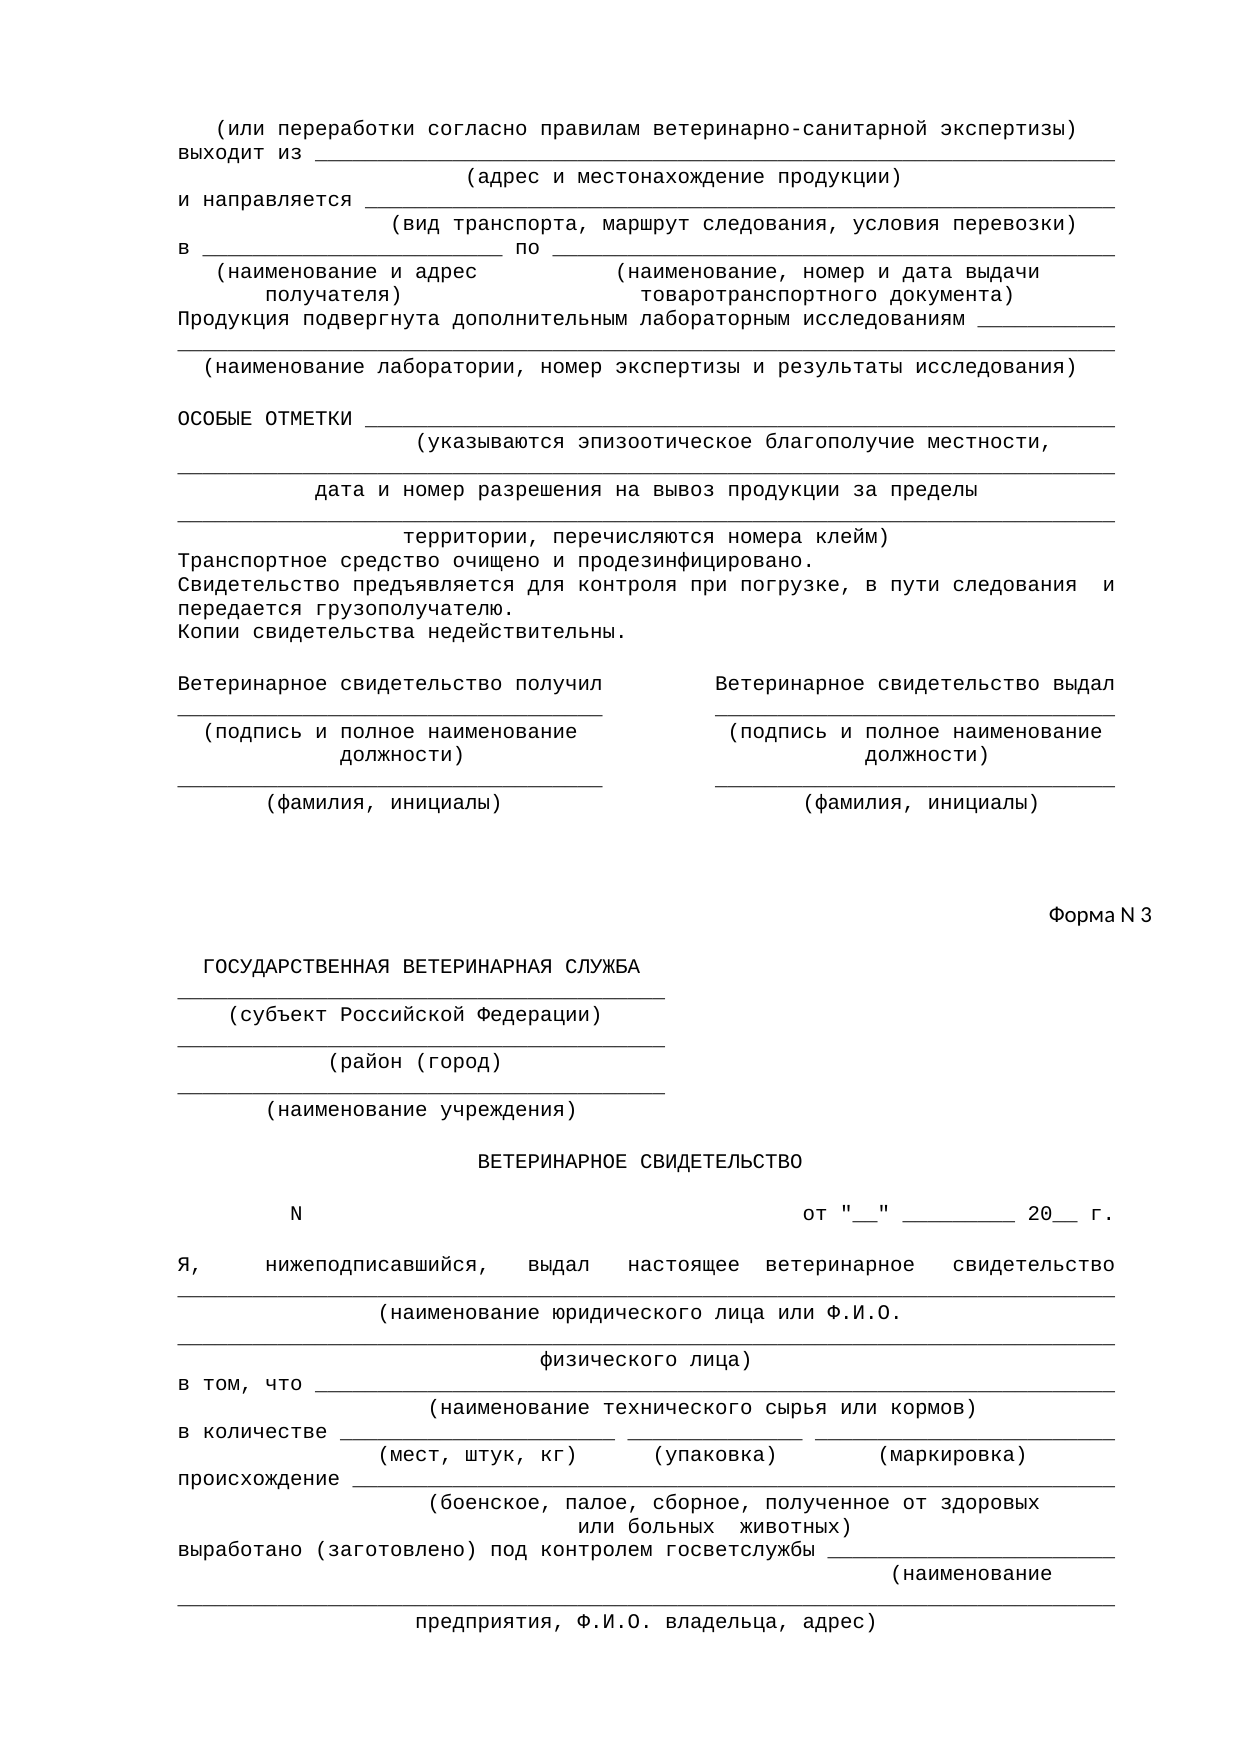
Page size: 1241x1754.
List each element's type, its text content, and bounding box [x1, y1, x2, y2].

text _______________________________________ [177, 980, 1152, 1004]
text (или переработки согласно правилам ветеринарно-санитарной экспертизы) [177, 118, 1152, 142]
text (наименование учреждения) [177, 1099, 1152, 1122]
text выходит из ________________________________________________________________ [177, 142, 1152, 166]
text _______________________________________ [177, 1027, 1152, 1051]
text в ________________________ по _____________________________________________ [177, 237, 1152, 261]
text ___________________________________________________________________________ [177, 1278, 1152, 1302]
text ___________________________________________________________________________ [177, 1326, 1152, 1349]
text ОСОБЫЕ ОТМЕТКИ ____________________________________________________________ [177, 407, 1152, 431]
text (наименование и адрес (наименование, номер и дата выдачи [177, 261, 1152, 284]
text и направляется ____________________________________________________________ [177, 189, 1152, 213]
text Продукция подвергнута дополнительным лабораторным исследованиям ___________ [177, 308, 1152, 332]
text (субъект Российской Федерации) [177, 1004, 1152, 1027]
text (подпись и полное наименование (подпись и полное наименование [177, 721, 1152, 744]
text Я, нижеподписавшийся, выдал настоящее ветеринарное свидетельство [177, 1254, 1152, 1278]
text ___________________________________________________________________________ [177, 455, 1152, 479]
text дата и номер разрешения на вывоз продукции за пределы [177, 479, 1152, 502]
text (наименование технического сырья или кормов) [177, 1397, 1152, 1421]
text (наименование лаборатории, номер экспертизы и результаты исследования) [177, 356, 1152, 379]
text в том, что ________________________________________________________________ [177, 1373, 1152, 1397]
text (мест, штук, кг) (упаковка) (маркировка) [177, 1444, 1152, 1468]
text ___________________________________________________________________________ [177, 332, 1152, 356]
text физического лица) [177, 1349, 1152, 1373]
text предприятия, Ф.И.О. владельца, адрес) [177, 1611, 1152, 1634]
text (вид транспорта, маршрут следования, условия перевозки) [177, 213, 1152, 237]
text (боенское, палое, сборное, полученное от здоровых [177, 1492, 1152, 1516]
text должности) должности) [177, 744, 1152, 768]
text _______________________________________ [177, 1075, 1152, 1099]
text в количестве ______________________ ______________ ________________________ [177, 1421, 1152, 1444]
text происхождение _____________________________________________________________ [177, 1468, 1152, 1492]
text ___________________________________________________________________________ [177, 502, 1152, 526]
text __________________________________ ________________________________ [177, 768, 1152, 792]
text территории, перечисляются номера клейм) [177, 526, 1152, 550]
text (наименование [177, 1563, 1152, 1587]
text получателя) товаротранспортного документа) [177, 284, 1152, 308]
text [177, 1587, 1152, 1611]
text (адрес и местонахождение продукции) [177, 166, 1152, 189]
text (указываются эпизоотическое благополучие местности, [177, 431, 1152, 455]
text Копии свидетельства недействительны. [177, 621, 1152, 645]
text Форма N 3 [177, 900, 1152, 928]
text или больных животных) [177, 1516, 1152, 1539]
text Транспортное средство очищено и продезинфицировано. [177, 550, 1152, 574]
text N от "__" _________ 20__ г. [177, 1202, 1152, 1226]
text выработано (заготовлено) под контролем госветслужбы _______________________ [177, 1539, 1152, 1563]
text ВЕТЕРИНАРНОЕ СВИДЕТЕЛЬСТВО [177, 1151, 1152, 1174]
text ГОСУДАРСТВЕННАЯ ВЕТЕРИНАРНАЯ СЛУЖБА [177, 956, 1152, 980]
text (наименование юридического лица или Ф.И.О. [177, 1302, 1152, 1326]
text (фамилия, инициалы) (фамилия, инициалы) [177, 792, 1152, 816]
text Ветеринарное свидетельство получил Ветеринарное свидетельство выдал [177, 673, 1152, 697]
text (район (город) [177, 1051, 1152, 1075]
text Свидетельство предъявляется для контроля при погрузке, в пути следования и [177, 574, 1152, 597]
text __________________________________ ________________________________ [177, 697, 1152, 721]
text передается грузополучателю. [177, 597, 1152, 621]
